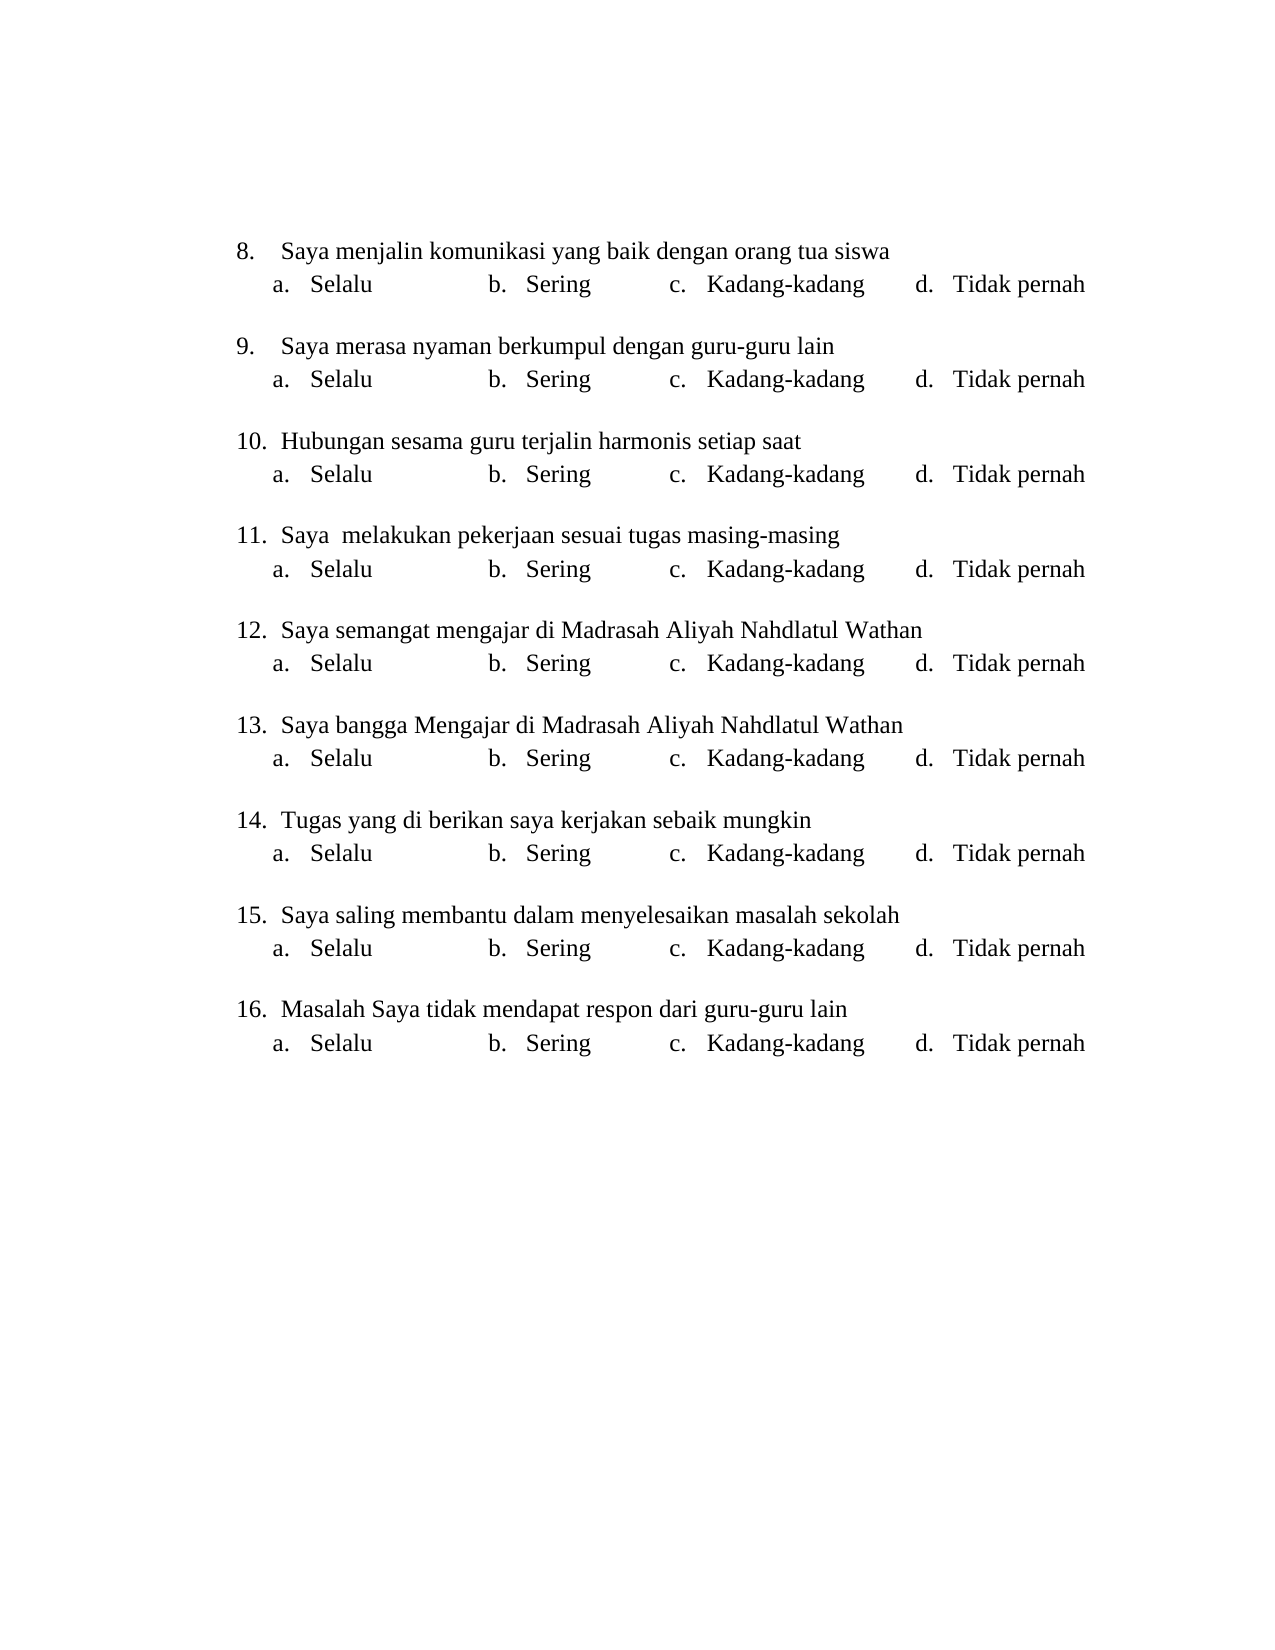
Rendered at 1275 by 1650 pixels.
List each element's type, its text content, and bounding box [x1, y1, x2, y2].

table_header Tidak pernah [898, 933, 1109, 962]
table_header Kadang-kadang [664, 554, 898, 582]
table_header Tidak pernah [898, 838, 1109, 867]
table_header Kadang-kadang [664, 459, 898, 488]
table_header Sering [478, 838, 664, 867]
table_header Tidak pernah [898, 554, 1109, 582]
table_header Sering [478, 933, 664, 962]
table_header Selalu [269, 269, 477, 298]
table_header Selalu [269, 1028, 477, 1060]
table_header Kadang-kadang [664, 649, 898, 677]
table_header Selalu [269, 364, 477, 393]
list Hubungan sesama guru terjalin harmonis setiap saat [236, 426, 1098, 454]
table_header Sering [478, 459, 664, 488]
table_header Selalu [269, 933, 477, 962]
table_header Tidak pernah [898, 1028, 1109, 1060]
table_header Selalu [269, 459, 477, 488]
list Saya saling membantu dalam menyelesaikan masalah sekolah [236, 900, 1098, 928]
table_header Selalu [269, 649, 477, 677]
list Masalah Saya tidak mendapat respon dari guru-guru lain [236, 994, 1098, 1023]
table_header Tidak pernah [898, 743, 1109, 772]
table_header Sering [478, 269, 664, 298]
table_header Kadang-kadang [664, 933, 898, 962]
table_header Kadang-kadang [664, 269, 898, 298]
list Saya bangga Mengajar di Madrasah Aliyah Nahdlatul Wathan [236, 710, 1098, 739]
table_header Tidak pernah [898, 649, 1109, 677]
table_header Kadang-kadang [664, 1028, 898, 1060]
list Tugas yang di berikan saya kerjakan sebaik mungkin [236, 805, 1098, 834]
list Saya semangat mengajar di Madrasah Aliyah Nahdlatul Wathan [236, 615, 1098, 644]
table_header Sering [478, 1028, 664, 1060]
table_header Selalu [269, 554, 477, 582]
table_header Sering [478, 743, 664, 772]
table_header Tidak pernah [898, 459, 1109, 488]
table_header Tidak pernah [898, 364, 1109, 393]
table_header Sering [478, 364, 664, 393]
table_header Selalu [269, 743, 477, 772]
table_header Kadang-kadang [664, 743, 898, 772]
table_header Sering [478, 649, 664, 677]
table_header Kadang-kadang [664, 364, 898, 393]
list Saya melakukan pekerjaan sesuai tugas masing-masing [236, 521, 1098, 549]
table_header Kadang-kadang [664, 838, 898, 867]
table_header Selalu [269, 838, 477, 867]
list Saya menjalin komunikasi yang baik dengan orang tua siswa [236, 236, 1098, 265]
table_header Sering [478, 554, 664, 582]
list Saya merasa nyaman berkumpul dengan guru-guru lain [236, 331, 1098, 360]
table_header Tidak pernah [898, 269, 1109, 298]
